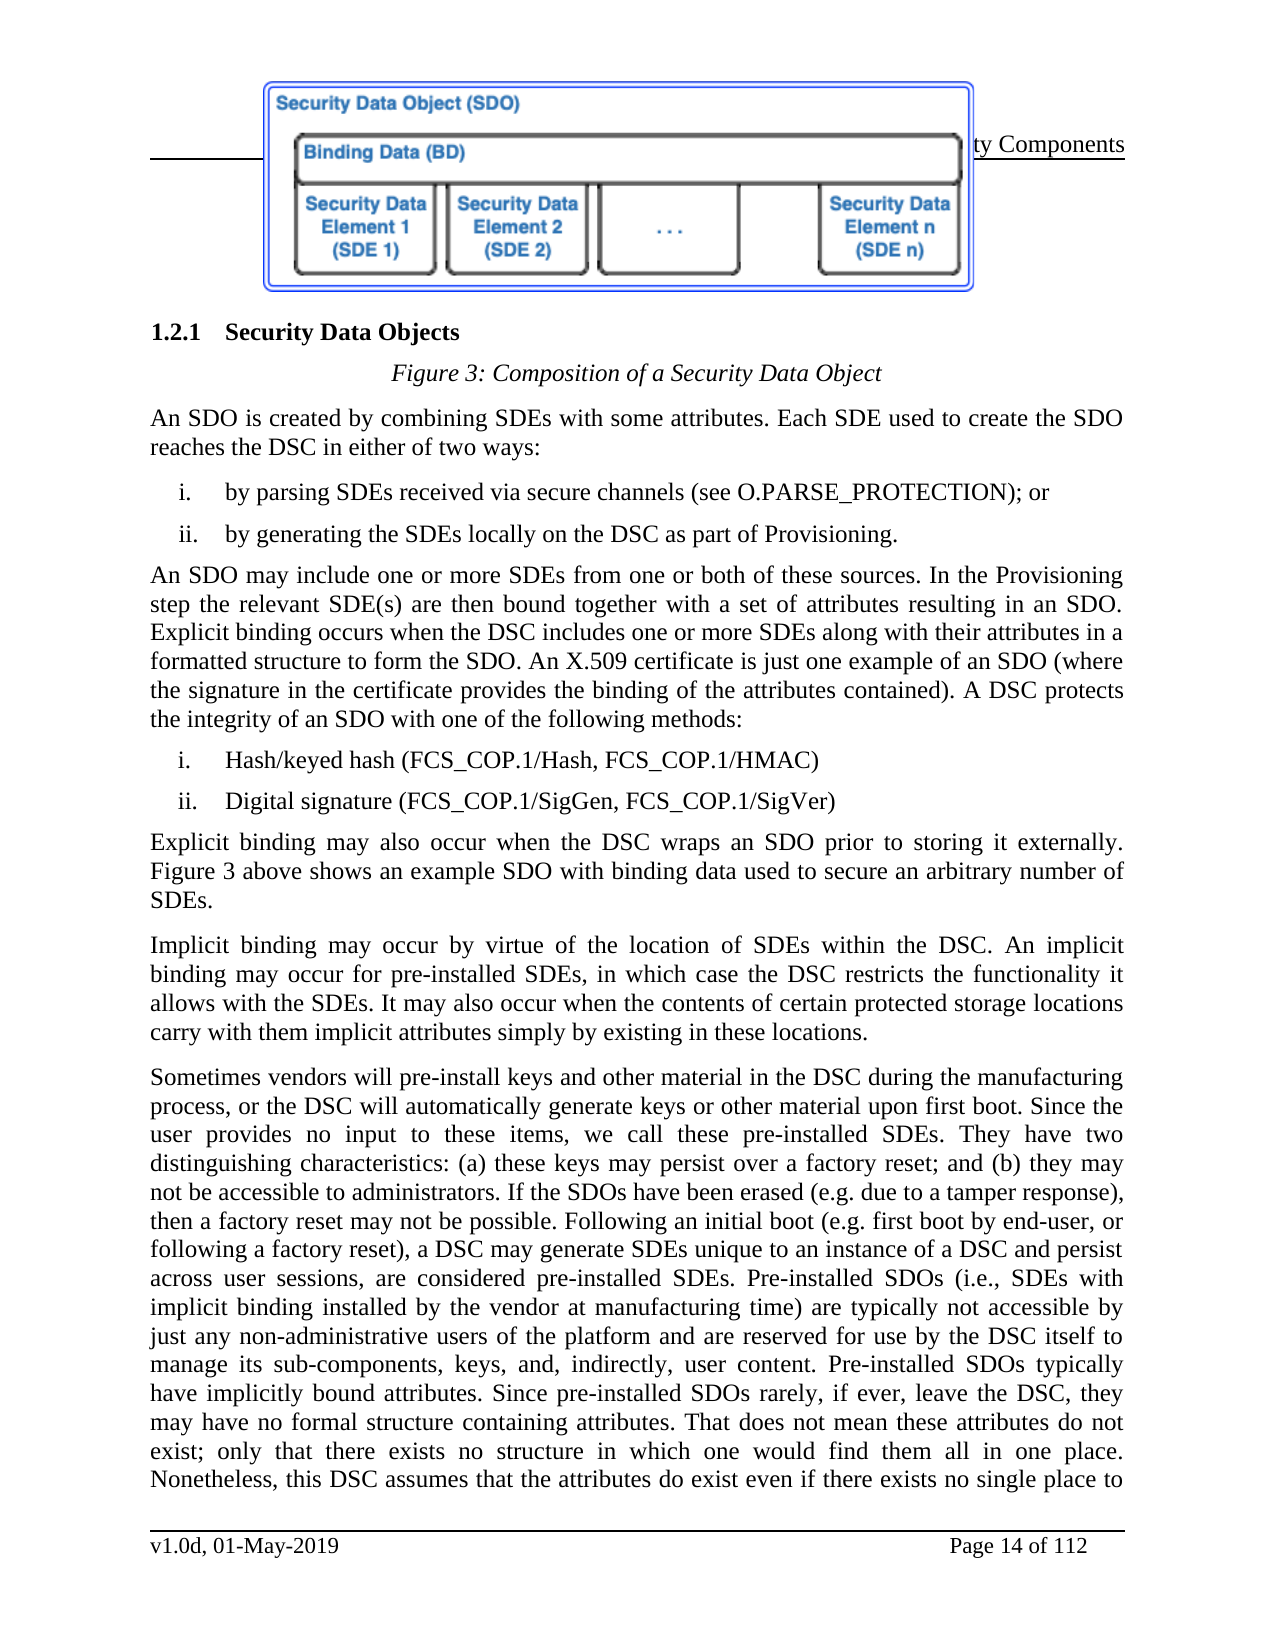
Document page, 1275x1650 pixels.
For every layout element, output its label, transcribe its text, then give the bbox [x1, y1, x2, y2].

picture [263, 80, 975, 292]
text An SDO is created by combining SDEs with some attributes. Each SDE used to create the SDO reaches the DSC in either of two ways: [150, 403, 1125, 461]
list by parsing SDEs received via secure channels (see O.PARSE_PROTECTION); or [178, 477, 1125, 506]
text An SDO may include one or more SDEs from one or both of these sources. In the Provisioning step the relevant SDE(s) are then bound together with a set of attributes resulting in an SDO. Explicit binding occurs when the DSC includes one or more SDEs along with their attributes in a formatted structure to form the SDO. An X.509 certificate is just one example of an SDO (where the signature in the certificate provides the binding of the attributes contained). A DSC protects the integrity of an SDO with one of the following methods: [150, 560, 1125, 732]
list by generating the SDEs locally on the DSC as part of Provisioning. [178, 519, 1125, 547]
text Figure 3: Composition of a Security Data Object [150, 358, 1125, 387]
list Digital signature (FCS_COP.1/SigGen, FCS_COP.1/SigVer) [178, 786, 1125, 815]
text Explicit binding may also occur when the DSC wraps an SDO prior to storing it externally. Figure 3 above shows an example SDO with binding data used to secure an arbitrary number of SDEs. [150, 827, 1125, 914]
subtitle Security Data Objects [151, 176, 1125, 345]
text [150, 1062, 1125, 1493]
list Hash/keyed hash (FCS_COP.1/Hash, FCS_COP.1/HMAC) [178, 745, 1125, 774]
text Implicit binding may occur by virtue of the location of SDEs within the DSC. An implicit binding may occur for pre-installed SDEs, in which case the DSC restricts the functionality it allows with the SDEs. It may also occur when the contents of certain protected storage locations carry with them implicit attributes simply by existing in these locations. [150, 930, 1125, 1045]
